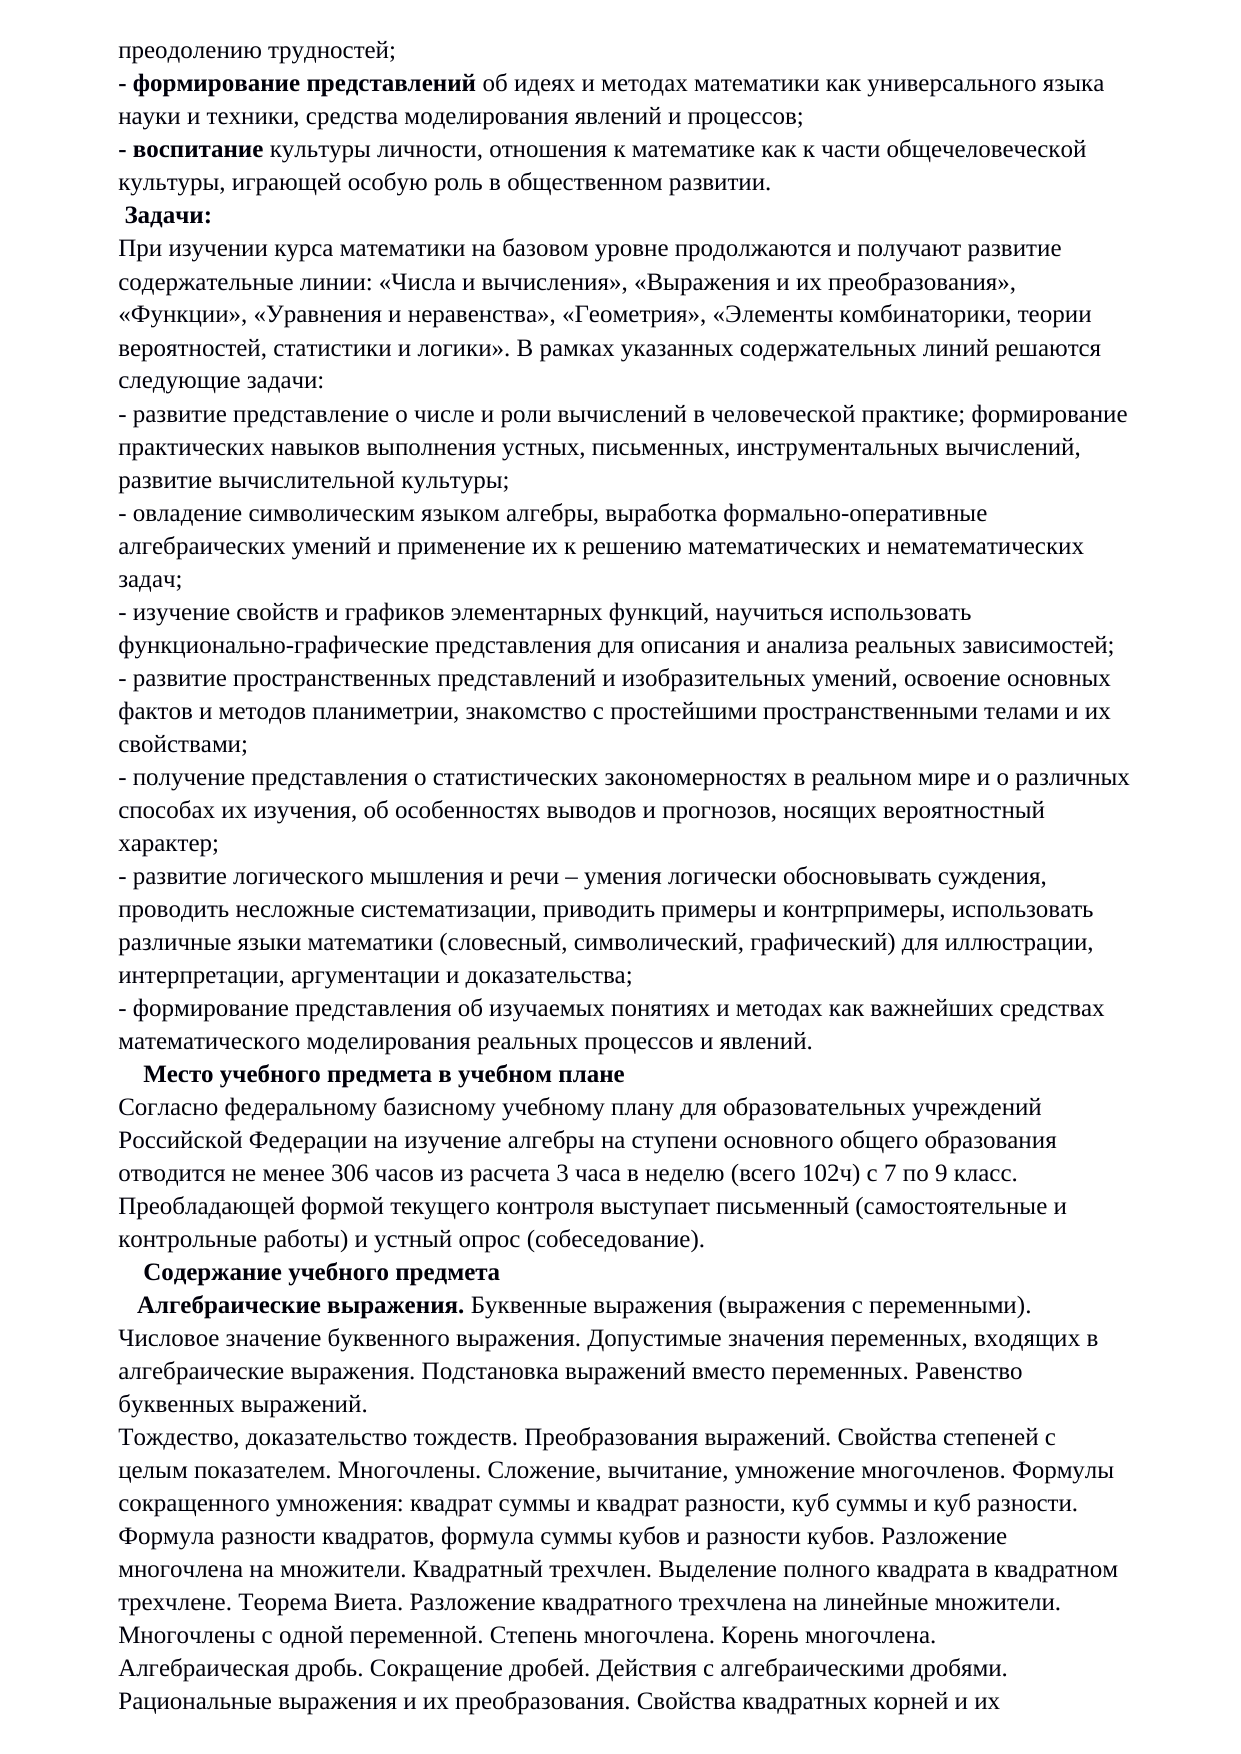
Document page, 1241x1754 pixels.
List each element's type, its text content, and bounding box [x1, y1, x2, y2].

text задач; [118, 564, 1152, 592]
text Многочлены с одной переменной. Степень многочлена. Корень многочлена. [118, 1620, 1152, 1649]
text алгебраические выражения. Подстановка выражений вместо переменных. Равенство [118, 1356, 1152, 1385]
text - развитие пространственных представлений и изобразительных умений, освоение основных [118, 663, 1152, 692]
text практических навыков выполнения устных, письменных, инструментальных вычислений, [118, 432, 1152, 460]
text Российской Федерации на изучение алгебры на ступени основного общего образования [118, 1125, 1152, 1154]
text целым показателем. Многочлены. Сложение, вычитание, умножение многочленов. Формулы [118, 1455, 1152, 1484]
text - развитие логического мышления и речи – умения логически обосновывать суждения, [118, 861, 1152, 890]
text фактов и методов планиметрии, знакомство с простейшими пространственными телами и их [118, 696, 1152, 724]
text Содержание учебного предмета [118, 1257, 1152, 1286]
text развитие вычислительной культуры; [118, 465, 1152, 493]
text свойствами; [118, 729, 1152, 758]
text - получение представления о статистических закономерностях в реальном мире и о различных [118, 762, 1152, 791]
text характер; [118, 828, 1152, 857]
text преодолению трудностей; [118, 35, 1152, 64]
text различные языки математики (словесный, символический, графический) для иллюстрации, [118, 927, 1152, 956]
text - воспитание культуры личности, отношения к математике как к части общечеловеческой [118, 134, 1152, 163]
text науки и техники, средства моделирования явлений и процессов; [118, 101, 1152, 130]
text - овладение символическим языком алгебры, выработка формально-оперативные [118, 498, 1152, 526]
text Задачи: [118, 201, 1152, 229]
text Место учебного предмета в учебном плане [118, 1059, 1152, 1088]
text следующие задачи: [118, 366, 1152, 394]
text проводить несложные систематизации, приводить примеры и контрпримеры, использовать [118, 894, 1152, 923]
text Тождество, доказательство тождеств. Преобразования выражений. Свойства степеней с [118, 1422, 1152, 1451]
text содержательные линии: «Числа и вычисления», «Выражения и их преобразования», [118, 267, 1152, 295]
text культуры, играющей особую роль в общественном развитии. [118, 167, 1152, 196]
text трехчлене. Теорема Виета. Разложение квадратного трехчлена на линейные множители. [118, 1587, 1152, 1616]
text - формирование представления об изучаемых понятиях и методах как важнейших средствах [118, 993, 1152, 1022]
text вероятностей, статистики и логики». В рамках указанных содержательных линий решаются [118, 333, 1152, 361]
text способах их изучения, об особенностях выводов и прогнозов, носящих вероятностный [118, 795, 1152, 824]
text буквенных выражений. [118, 1389, 1152, 1418]
text контрольные работы) и устный опрос (собеседование). [118, 1224, 1152, 1253]
text алгебраических умений и применение их к решению математических и нематематических [118, 531, 1152, 559]
text отводится не менее 306 часов из расчета 3 часа в неделю (всего 102ч) с 7 по 9 класс. [118, 1158, 1152, 1187]
text - развитие представление о числе и роли вычислений в человеческой практике; формирование [118, 399, 1152, 427]
text Алгебраические выражения. Буквенные выражения (выражения с переменными). [118, 1290, 1152, 1319]
text сокращенного умножения: квадрат суммы и квадрат разности, куб суммы и куб разности. [118, 1488, 1152, 1517]
text математического моделирования реальных процессов и явлений. [118, 1026, 1152, 1055]
text Преобладающей формой текущего контроля выступает письменный (самостоятельные и [118, 1191, 1152, 1220]
text Рациональные выражения и их преобразования. Свойства квадратных корней и их [118, 1686, 1152, 1715]
text интерпретации, аргументации и доказательства; [118, 960, 1152, 989]
text Формула разности квадратов, формула суммы кубов и разности кубов. Разложение [118, 1521, 1152, 1550]
text функционально-графические представления для описания и анализа реальных зависимостей; [118, 630, 1152, 658]
text Числовое значение буквенного выражения. Допустимые значения переменных, входящих в [118, 1323, 1152, 1352]
text - формирование представлений об идеях и методах математики как универсального языка [118, 68, 1152, 97]
text Согласно федеральному базисному учебному плану для образовательных учреждений [118, 1092, 1152, 1121]
text Алгебраическая дробь. Сокращение дробей. Действия с алгебраическими дробями. [118, 1653, 1152, 1682]
text «Функции», «Уравнения и неравенства», «Геометрия», «Элементы комбинаторики, теории [118, 299, 1152, 328]
text - изучение свойств и графиков элементарных функций, научиться использовать [118, 597, 1152, 626]
text При изучении курса математики на базовом уровне продолжаются и получают развитие [118, 233, 1152, 262]
text многочлена на множители. Квадратный трехчлен. Выделение полного квадрата в квадратном [118, 1554, 1152, 1583]
